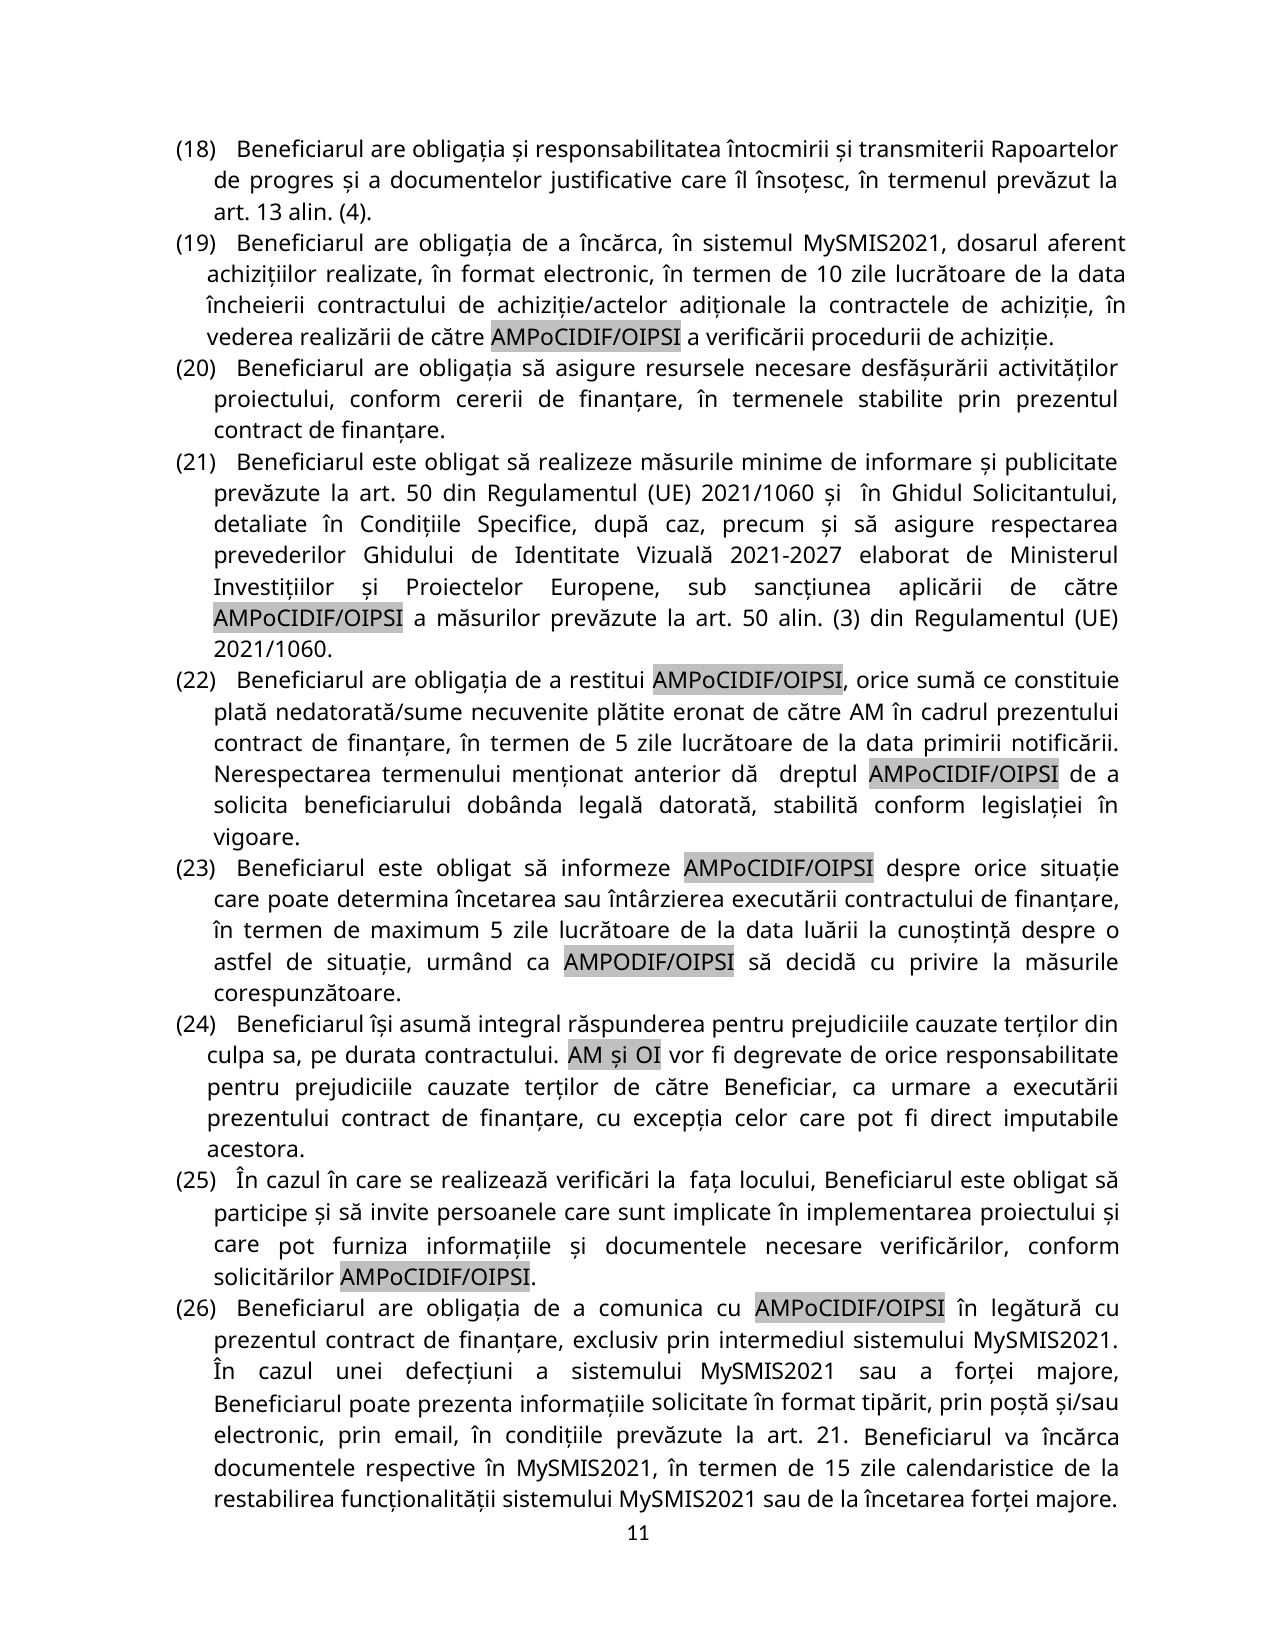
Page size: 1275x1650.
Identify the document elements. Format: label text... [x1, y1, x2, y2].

list Beneficiarul este obligat să informeze AMPoCIDIF/OIPSI despre orice situație care poate determina încetarea sau întârzierea executării contractului de finanțare, în termen de maximum 5 zile lucrătoare de la data luării la cunoștință despre o astfel de situație, urmând ca AMPODIF/OIPSI să decidă cu privire la măsurile corespunzătoare. [176, 852, 1119, 1008]
list Beneficiarul are obligația de a restitui AMPoCIDIF/OIPSI, orice sumă ce constituie plată nedatorată/sume necuvenite plătite eronat de către AM în cadrul prezentului contract de finanțare, în termen de 5 zile lucrătoare de la data primirii notificării. Nerespectarea termenului menționat anterior dă dreptul AMPoCIDIF/OIPSI de a solicita beneficiarului dobânda legală datorată, stabilită conform legislației în vigoare. [176, 664, 1119, 852]
list Beneficiarul este obligat să realizeze măsurile minime de informare și publicitate prevăzute la art. 50 din Regulamentul (UE) 2021/1060 și în Ghidul Solicitantului, detaliate în Condițiile Specifice, după caz, precum și să asigure respectarea prevederilor Ghidului de Identitate Vizuală 2021-2027 elaborat de Ministerul Investițiilor și Proiectelor Europene, sub sancțiunea aplicării de către AMPoCIDIF/OIPSI a măsurilor prevăzute la art. 50 alin. (3) din Regulamentul (UE) 2021/1060. [176, 445, 1119, 664]
list Beneficiarul își asumă integral răspunderea pentru prejudiciile cauzate terților din culpa sa, pe durata contractului. AM și OI vor fi degrevate de orice responsabilitate pentru prejudiciile cauzate terților de către Beneficiar, ca urmare a executării prezentului contract de finanțare, cu excepția celor care pot fi direct imputabile acestora. [176, 1008, 1119, 1164]
list Beneficiarul are obligația de a comunica cu AMPoCIDIF/OIPSI în legătură cu prezentul contract de finanțare, exclusiv prin intermediul sistemului MySMIS2021. În cazul unei defecțiuni a sistemului MySMIS2021 sau a forței majore, Beneficiarul poate prezenta informațiile solicitate în format tipărit, prin poștă și/sau electronic, prin email, în condițiile prevăzute la art. 21. Beneficiarul va încărca documentele respective în MySMIS2021, în termen de 15 zile calendaristice de la restabilirea funcționalității sistemului MySMIS2021 sau de la încetarea forței majore. [176, 1292, 1120, 1514]
list În cazul în care se realizează verificări la fața locului, Beneficiarul este obligat să participe și să invite persoanele care sunt implicate în implementarea proiectului și care pot furniza informațiile și documentele necesare verificărilor, conform solicitărilor AMPoCIDIF/OIPSI. [176, 1164, 1120, 1292]
list Beneficiarul are obligația să asigure resursele necesare desfășurării activităților proiectului, conform cererii de finanțare, în termenele stabilite prin prezentul contract de finanțare. [176, 352, 1119, 445]
list Beneficiarul are obligația și responsabilitatea întocmirii și transmiterii Rapoartelor de progres și a documentelor justificative care îl însoțesc, în termenul prevăzut la art. 13 alin. (4). [176, 133, 1119, 227]
list Beneficiarul are obligația de a încărca, în sistemul MySMIS2021, dosarul aferent achizițiilor realizate, în format electronic, în termen de 10 zile lucrătoare de la data încheierii contractului de achiziție/actelor adiționale la contractele de achiziție, în vederea realizării de către AMPoCIDIF/OIPSI a verificării procedurii de achiziție. [176, 227, 1127, 352]
